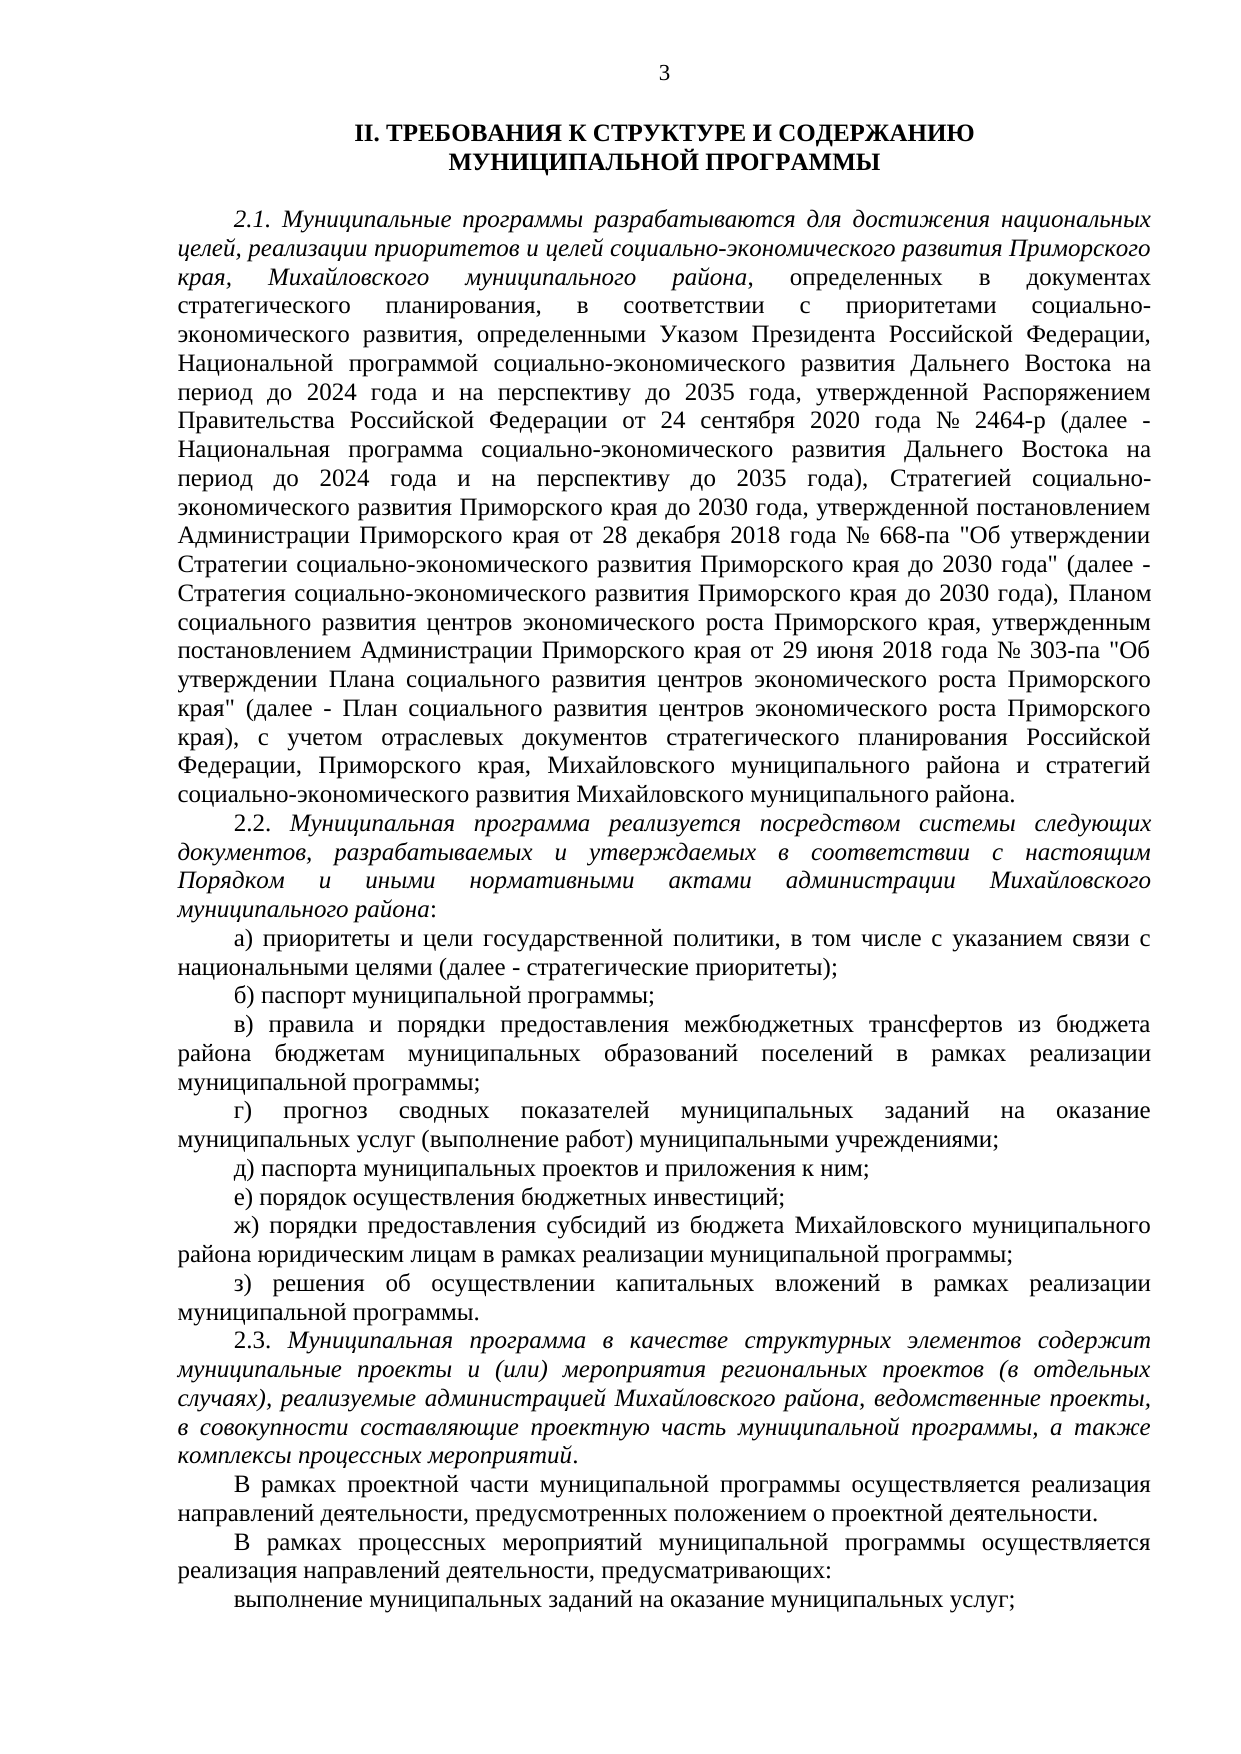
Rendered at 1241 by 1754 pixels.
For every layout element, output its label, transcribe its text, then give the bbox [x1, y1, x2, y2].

text В рамках процессных мероприятий муниципальной программы осуществляется реализация направлений деятельности, предусматривающих: [177, 1527, 1152, 1584]
text выполнение муниципальных заданий на оказание муниципальных услуг; [177, 1584, 1152, 1613]
text а) приоритеты и цели государственной политики, в том числе с указанием связи с национальными целями (далее - стратегические приоритеты); [177, 923, 1152, 981]
text МУНИЦИПАЛЬНОЙ ПРОГРАММЫ [177, 147, 1152, 176]
text з) решения об осуществлении капитальных вложений в рамках реализации муниципальной программы. [177, 1268, 1152, 1326]
text г) прогноз сводных показателей муниципальных заданий на оказание муниципальных услуг (выполнение работ) муниципальными учреждениями; [177, 1096, 1152, 1153]
text В рамках проектной части муниципальной программы осуществляется реализация направлений деятельности, предусмотренных положением о проектной деятельности. [177, 1469, 1152, 1527]
text 2.2. Муниципальная программа реализуется посредством системы следующих документов, разрабатываемых и утверждаемых в соответствии с настоящим Порядком и иными нормативными актами администрации Михайловского муниципального района: [177, 808, 1152, 923]
text II. ТРЕБОВАНИЯ К СТРУКТУРЕ И СОДЕРЖАНИЮ [177, 118, 1152, 147]
text е) порядок осуществления бюджетных инвестиций; [177, 1182, 1152, 1211]
text 2.1. Муниципальные программы разрабатываются для достижения национальных целей, реализации приоритетов и целей социально-экономического развития Приморского края, Михайловского муниципального района, определенных в документах стратегического планирования, в соответствии с приоритетами социально-экономического развития, определенными Указом Президента Российской Федерации, Национальной программой социально-экономического развития Дальнего Востока на период до 2024 года и на перспективу до 2035 года, утвержденной Распоряжением Правительства Российской Федерации от 24 сентября 2020 года № 2464-р (далее - Национальная программа социально-экономического развития Дальнего Востока на период до 2024 года и на перспективу до 2035 года), Стратегией социально-экономического развития Приморского края до 2030 года, утвержденной постановлением Администрации Приморского края от 28 декабря 2018 года № 668-па "Об утверждении Стратегии социально-экономического развития Приморского края до 2030 года" (далее - Стратегия социально-экономического развития Приморского края до 2030 года), Планом социального развития центров экономического роста Приморского края, утвержденным постановлением Администрации Приморского края от 29 июня 2018 года № 303-па "Об утверждении Плана социального развития центров экономического роста Приморского края" (далее - План социального развития центров экономического роста Приморского края), с учетом отраслевых документов стратегического планирования Российской Федерации, Приморского края, Михайловского муниципального района и стратегий социально-экономического развития Михайловского муниципального района. [177, 204, 1152, 808]
text 2.3. Муниципальная программа в качестве структурных элементов содержит муниципальные проекты и (или) мероприятия региональных проектов (в отдельных случаях), реализуемые администрацией Михайловского района, ведомственные проекты, в совокупности составляющие проектную часть муниципальной программы, а также комплексы процессных мероприятий. [177, 1326, 1152, 1469]
text в) правила и порядки предоставления межбюджетных трансфертов из бюджета района бюджетам муниципальных образований поселений в рамках реализации муниципальной программы; [177, 1009, 1152, 1096]
text б) паспорт муниципальной программы; [177, 981, 1152, 1009]
text ж) порядки предоставления субсидий из бюджета Михайловского муниципального района юридическим лицам в рамках реализации муниципальной программы; [177, 1211, 1152, 1268]
text д) паспорта муниципальных проектов и приложения к ним; [177, 1153, 1152, 1182]
